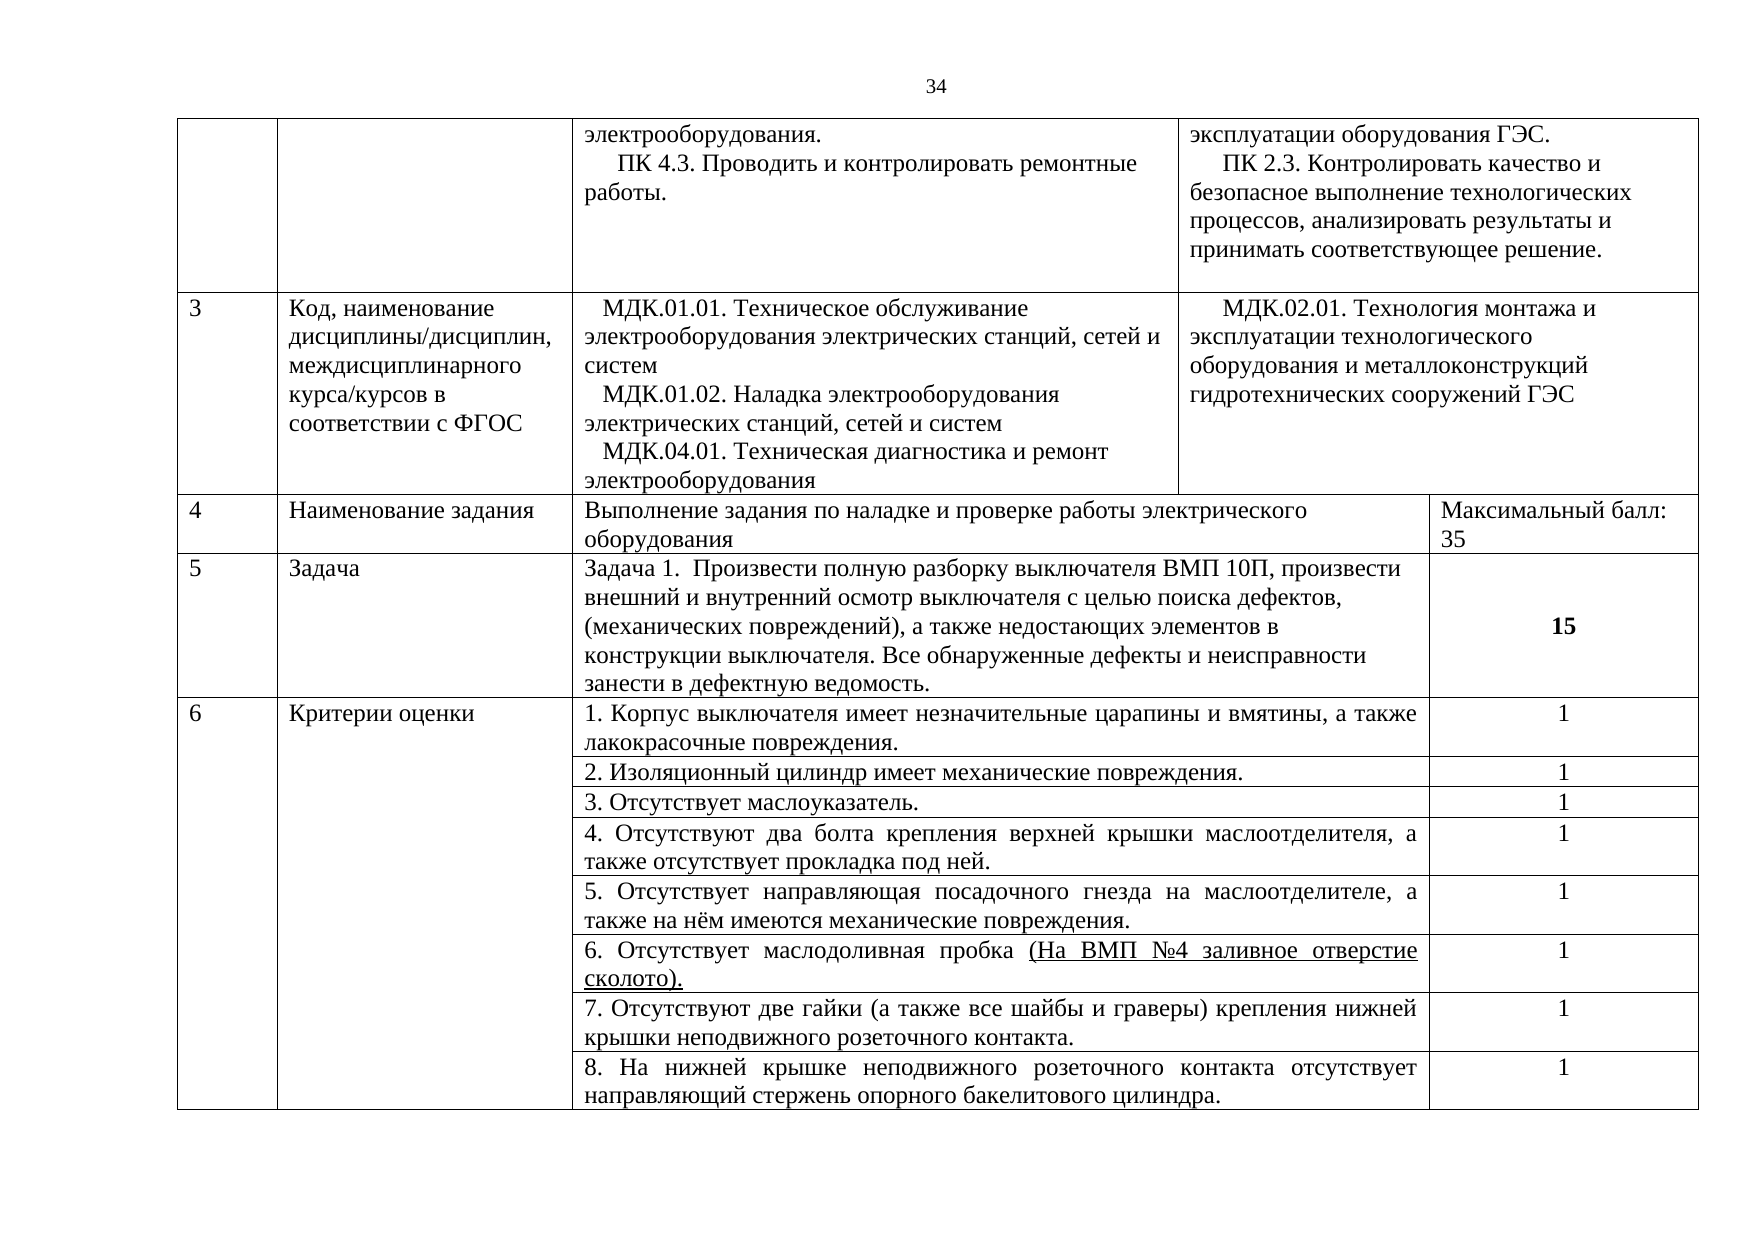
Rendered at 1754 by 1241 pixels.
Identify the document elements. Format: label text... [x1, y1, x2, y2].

table_cell 1. Корпус выключателя имеет незначительные царапины и вмятины, а также лакокрасочные повреждения. [573, 698, 1429, 756]
table_cell 1 [1430, 757, 1698, 786]
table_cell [1179, 119, 1698, 292]
table_cell 1 [1430, 698, 1698, 756]
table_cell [573, 119, 1178, 292]
table_cell Наименование задания [278, 495, 572, 552]
table_cell Код, наименование дисциплины/дисциплин, междисциплинарного курса/курсов в соответствии с ФГОС [278, 293, 572, 494]
table_cell 3 [178, 293, 277, 494]
table_cell Задача 1. Произвести полную разборку выключателя ВМП 10П, произвести внешний и внутренний осмотр выключателя с целью поиска дефектов, (механических повреждений), а также недостающих элементов в конструкции выключателя. Все обнаруженные дефекты и неисправности занести в дефектную ведомость. [573, 554, 1429, 697]
table_cell 4 [178, 495, 277, 552]
table_cell 1 [1430, 1052, 1698, 1109]
table_cell 1 [1430, 993, 1698, 1051]
table_cell 15 [1430, 554, 1698, 697]
table_cell 3. Отсутствует маслоуказатель. [573, 787, 1429, 817]
table_cell 1 [1430, 818, 1698, 875]
table_cell Максимальный балл: 35 [1430, 495, 1698, 552]
table_cell Задача [278, 554, 572, 697]
table_cell Выполнение задания по наладке и проверке работы электрического оборудования [573, 495, 1429, 552]
table_cell МДК.02.01. Технология монтажа и эксплуатации технологического оборудования и металлоконструкций гидротехнических сооружений ГЭС [1179, 293, 1698, 494]
table_cell Критерии оценки [278, 698, 572, 1109]
table_cell МДК.01.01. Техническое обслуживание электрооборудования электрических станций, сетей и систем МДК.01.02. Наладка электрооборудования электрических станций, сетей и систем МДК.04.01. Техническая диагностика и ремонт электрооборудования [573, 293, 1178, 494]
table_cell 5. Отсутствует направляющая посадочного гнезда на маслоотделителе, а также на нём имеются механические повреждения. [573, 876, 1429, 934]
table_cell 7. Отсутствуют две гайки (а также все шайбы и граверы) крепления нижней крышки неподвижного розеточного контакта. [573, 993, 1429, 1051]
table_cell 4. Отсутствуют два болта крепления верхней крышки маслоотделителя, а также отсутствует прокладка под ней. [573, 818, 1429, 875]
table_cell 8. На нижней крышке неподвижного розеточного контакта отсутствует направляющий стержень опорного бакелитового цилиндра. [573, 1052, 1429, 1109]
table_cell 1 [1430, 876, 1698, 934]
table_cell 2 [178, 119, 277, 292]
table_cell 1 [1430, 935, 1698, 992]
table_cell 1 [1430, 787, 1698, 817]
table_cell 5 [178, 554, 277, 697]
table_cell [278, 119, 572, 292]
table_cell 6. Отсутствует маслодоливная пробка (На ВМП №4 заливное отверстие сколото). [573, 935, 1429, 992]
table_cell 6 [178, 698, 277, 1109]
table_cell 2. Изоляционный цилиндр имеет механические повреждения. [573, 757, 1429, 786]
